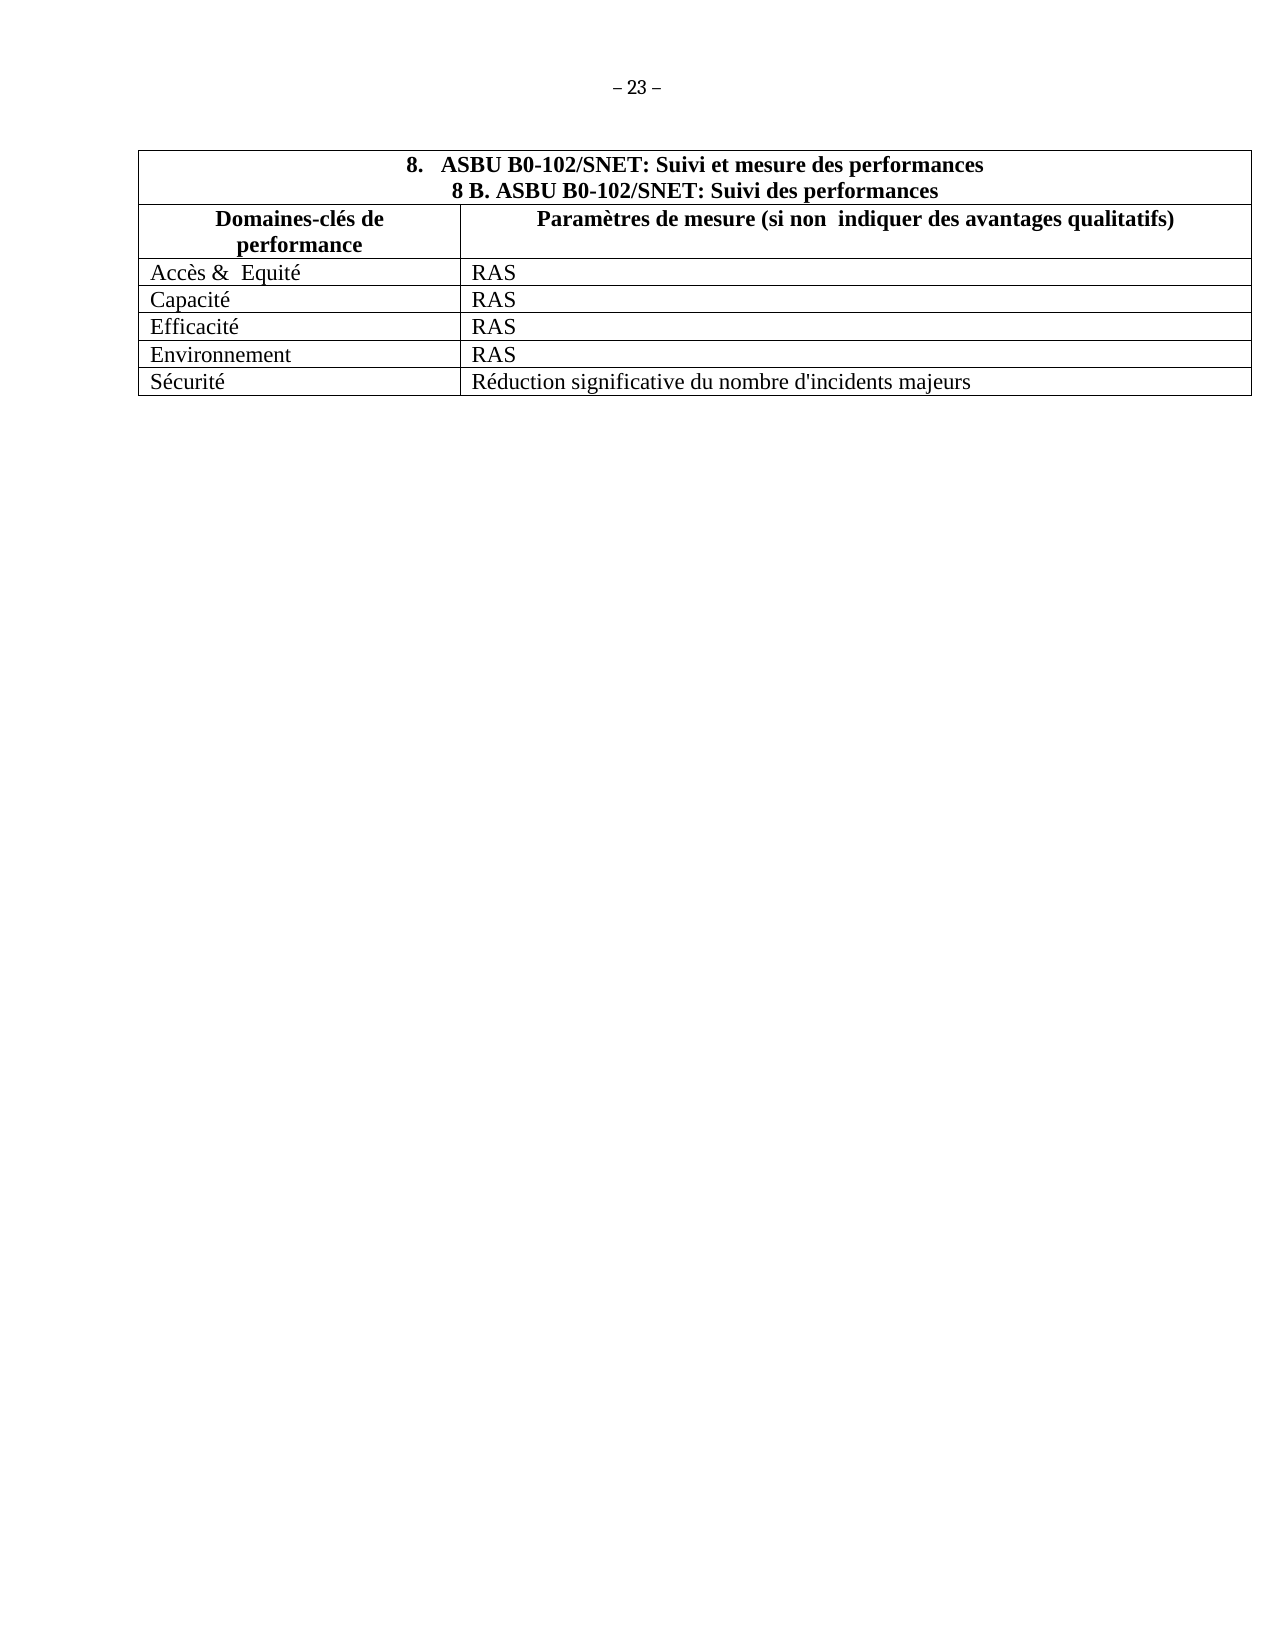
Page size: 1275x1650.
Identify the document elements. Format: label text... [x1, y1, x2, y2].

table_cell 8. ASBU B0-102/SNET: Suivi et mesure des performances 8 B. ASBU B0-102/SNET: Suivi des performances [139, 151, 1251, 204]
table_cell Paramètres de mesure (si non indiquer des avantages qualitatifs) [461, 205, 1251, 257]
table_cell RAS [461, 313, 1251, 340]
table_cell Réduction significative du nombre d'incidents majeurs [461, 368, 1251, 394]
table_cell Domaines-clés de performance [139, 205, 460, 257]
table_cell RAS [461, 341, 1251, 367]
table_cell Environnement [139, 341, 460, 367]
table_cell Efficacité [139, 313, 460, 340]
table_cell Sécurité [139, 368, 460, 394]
table_cell Accès & Equité [139, 259, 460, 285]
table_cell RAS [461, 259, 1251, 285]
table_cell RAS [461, 286, 1251, 312]
table_cell Capacité [139, 286, 460, 312]
